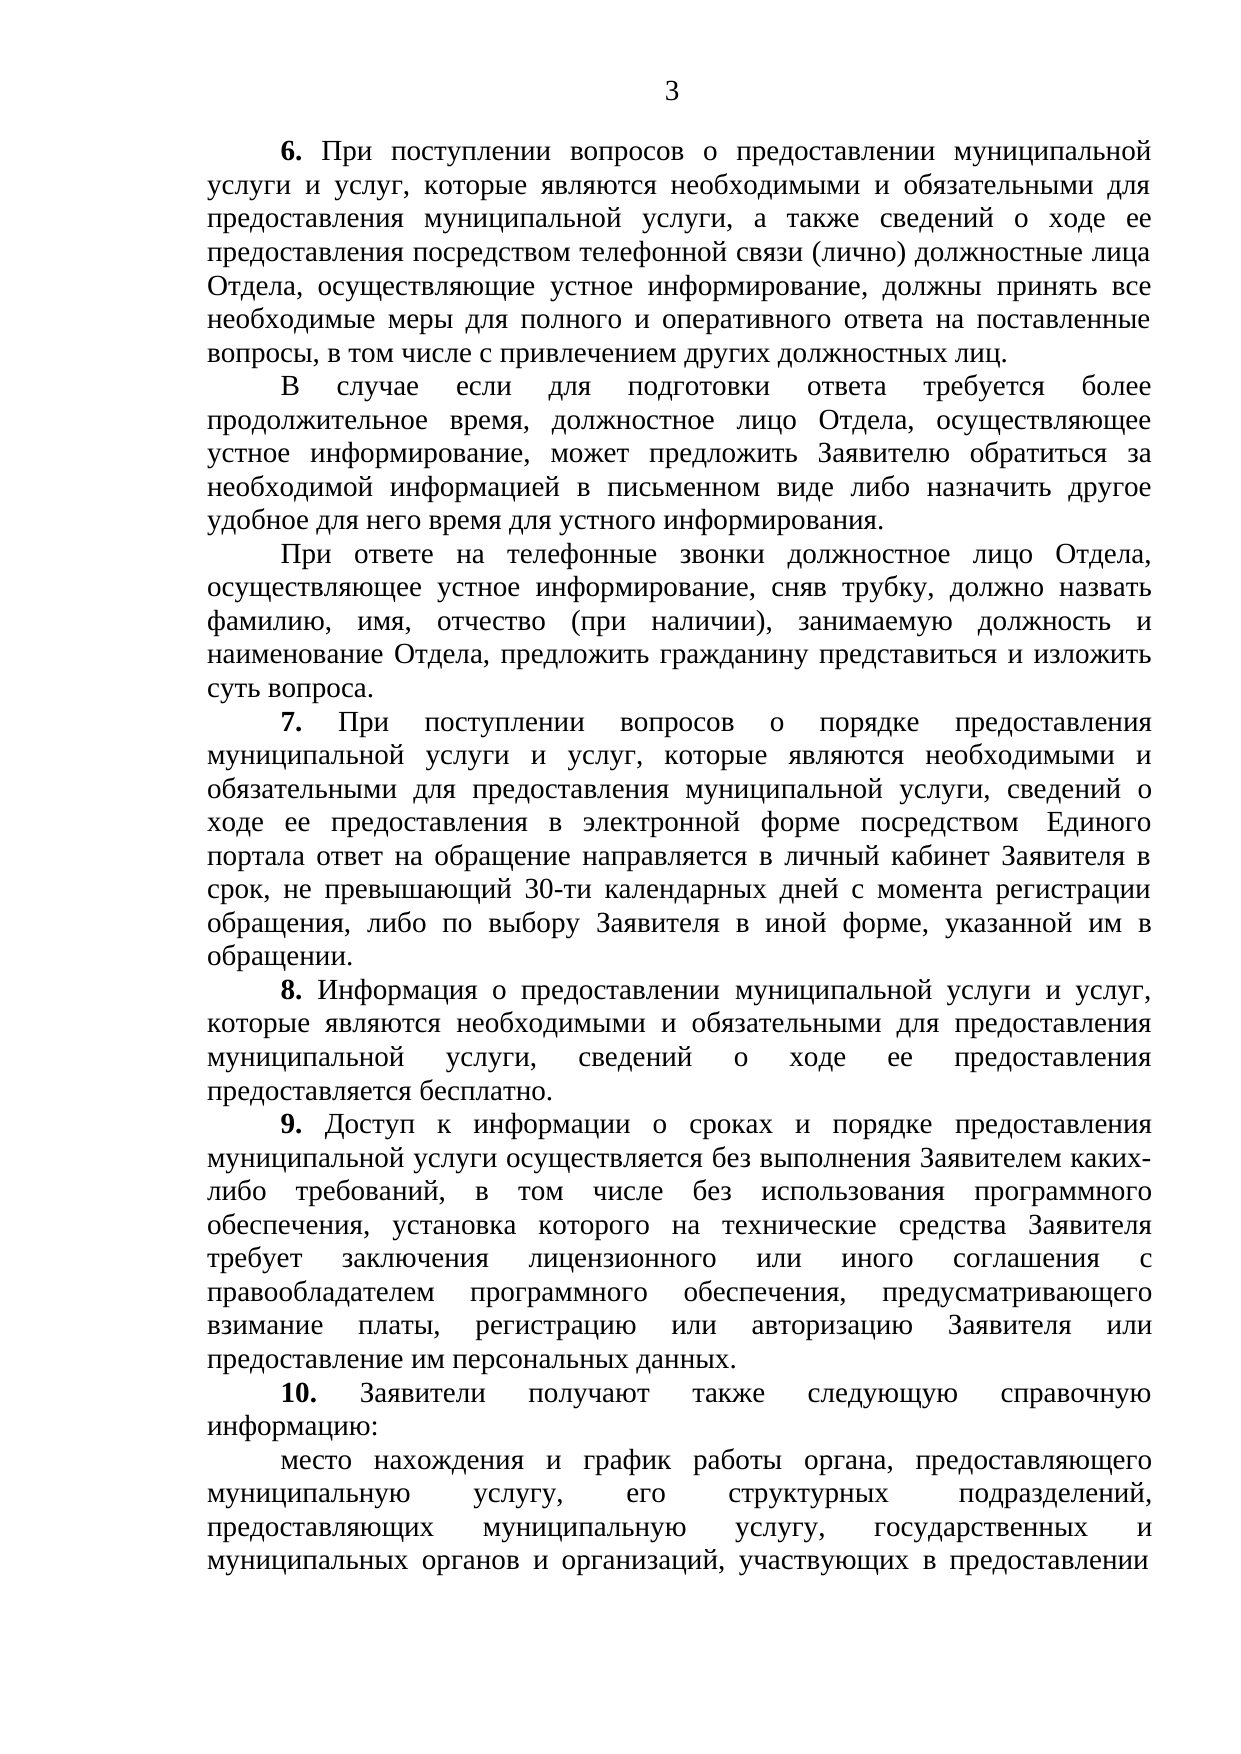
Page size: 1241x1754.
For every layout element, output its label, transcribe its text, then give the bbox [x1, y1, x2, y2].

list Доступ к информации о сроках и порядке предоставления муниципальной услуги осуществляется без выполнения Заявителем каких- либо требований, в том числе без использования программного обеспечения, установка которого на технические средства Заявителя требует заключения лицензионного или иного соглашения с правообладателем программного обеспечения, предусматривающего взимание платы, регистрацию или авторизацию Заявителя или предоставление им персональных данных. [207, 1106, 1152, 1374]
text При ответе на телефонные звонки должностное лицо Отдела, осуществляющее устное информирование, сняв трубку, должно назвать фамилию, имя, отчество (при наличии), занимаемую должность и наименование Отдела, предложить гражданину представиться и изложить суть вопроса. [207, 536, 1152, 704]
list При поступлении вопросов о предоставлении муниципальной услуги и услуг, которые являются необходимыми и обязательными для предоставления муниципальной услуги, а также сведений о ходе ее предоставления посредством телефонной связи (лично) должностные лица Отдела, осуществляющие устное информирование, должны принять все необходимые меры для полного и оперативного ответа на поставленные вопросы, в том числе с привлечением других должностных лиц. [207, 133, 1152, 368]
list Заявители получают также следующую справочную информацию: [207, 1375, 1152, 1442]
list Информация о предоставлении муниципальной услуги и услуг, которые являются необходимыми и обязательными для предоставления муниципальной услуги, сведений о ходе ее предоставления предоставляется бесплатно. [207, 972, 1151, 1106]
text В случае если для подготовки ответа требуется более продолжительное время, должностное лицо Отдела, осуществляющее устное информирование, может предложить Заявителю обратиться за необходимой информацией в письменном виде либо назначить другое удобное для него время для устного информирования. [207, 368, 1152, 536]
text место нахождения и график работы органа, предоставляющего муниципальную услугу, его структурных подразделений, предоставляющих муниципальную услугу, государственных и муниципальных органов и организаций, участвующих в предоставлении [207, 1442, 1152, 1576]
list При поступлении вопросов о порядке предоставления муниципальной услуги и услуг, которые являются необходимыми и обязательными для предоставления муниципальной услуги, сведений о ходе ее предоставления в электронной форме посредством Единого портала ответ на обращение направляется в личный кабинет Заявителя в срок, не превышающий 30-ти календарных дней с момента регистрации обращения, либо по выбору Заявителя в иной форме, указанной им в обращении. [207, 704, 1152, 972]
